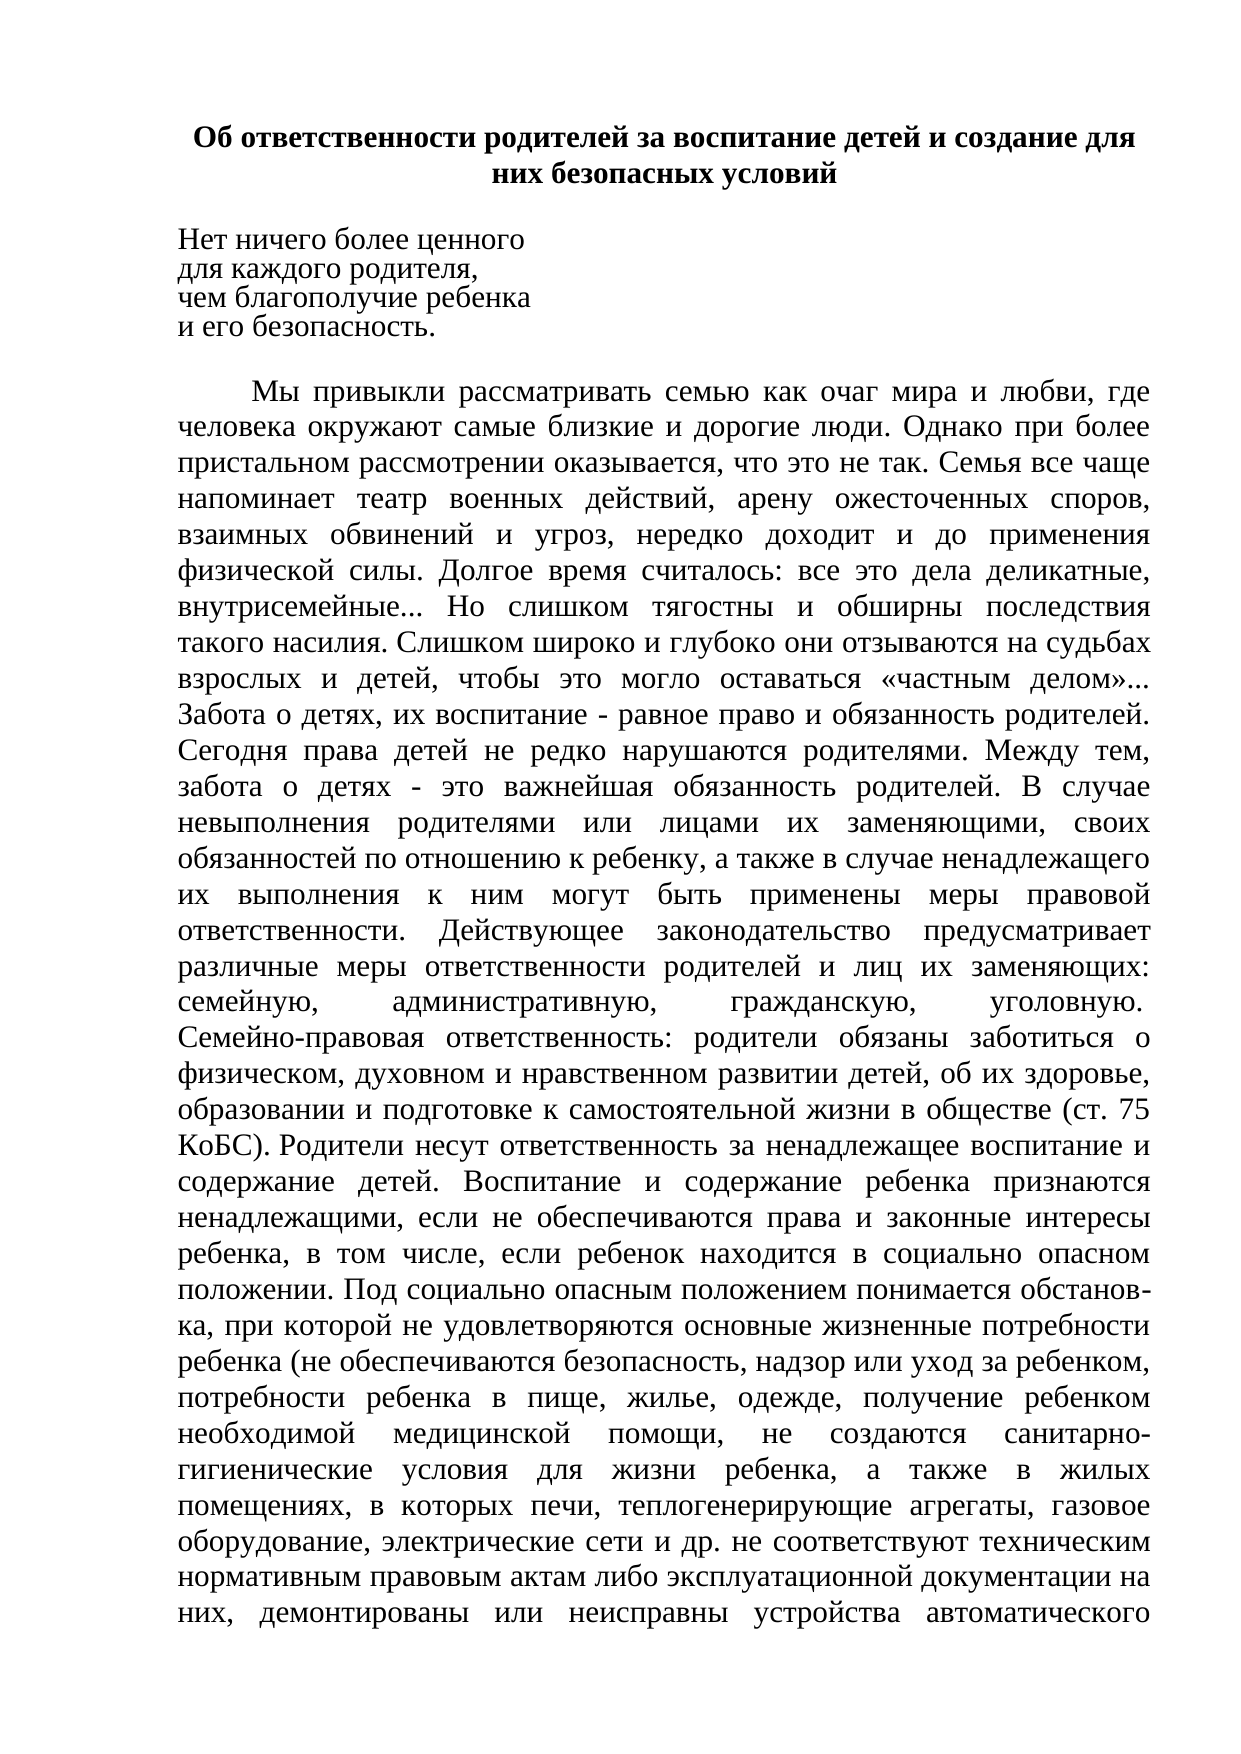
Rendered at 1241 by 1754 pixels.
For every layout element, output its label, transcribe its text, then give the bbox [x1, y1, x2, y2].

text Нет ничего более ценного [177, 226, 1152, 255]
text и его безопасность. [177, 313, 1152, 343]
text Об ответственности родителей за воспитание детей и создание для них безопасных условий [177, 118, 1152, 190]
text для каждого родителя, [177, 255, 1152, 284]
text чем благополучие ребенка [177, 284, 1152, 313]
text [177, 372, 1152, 1629]
